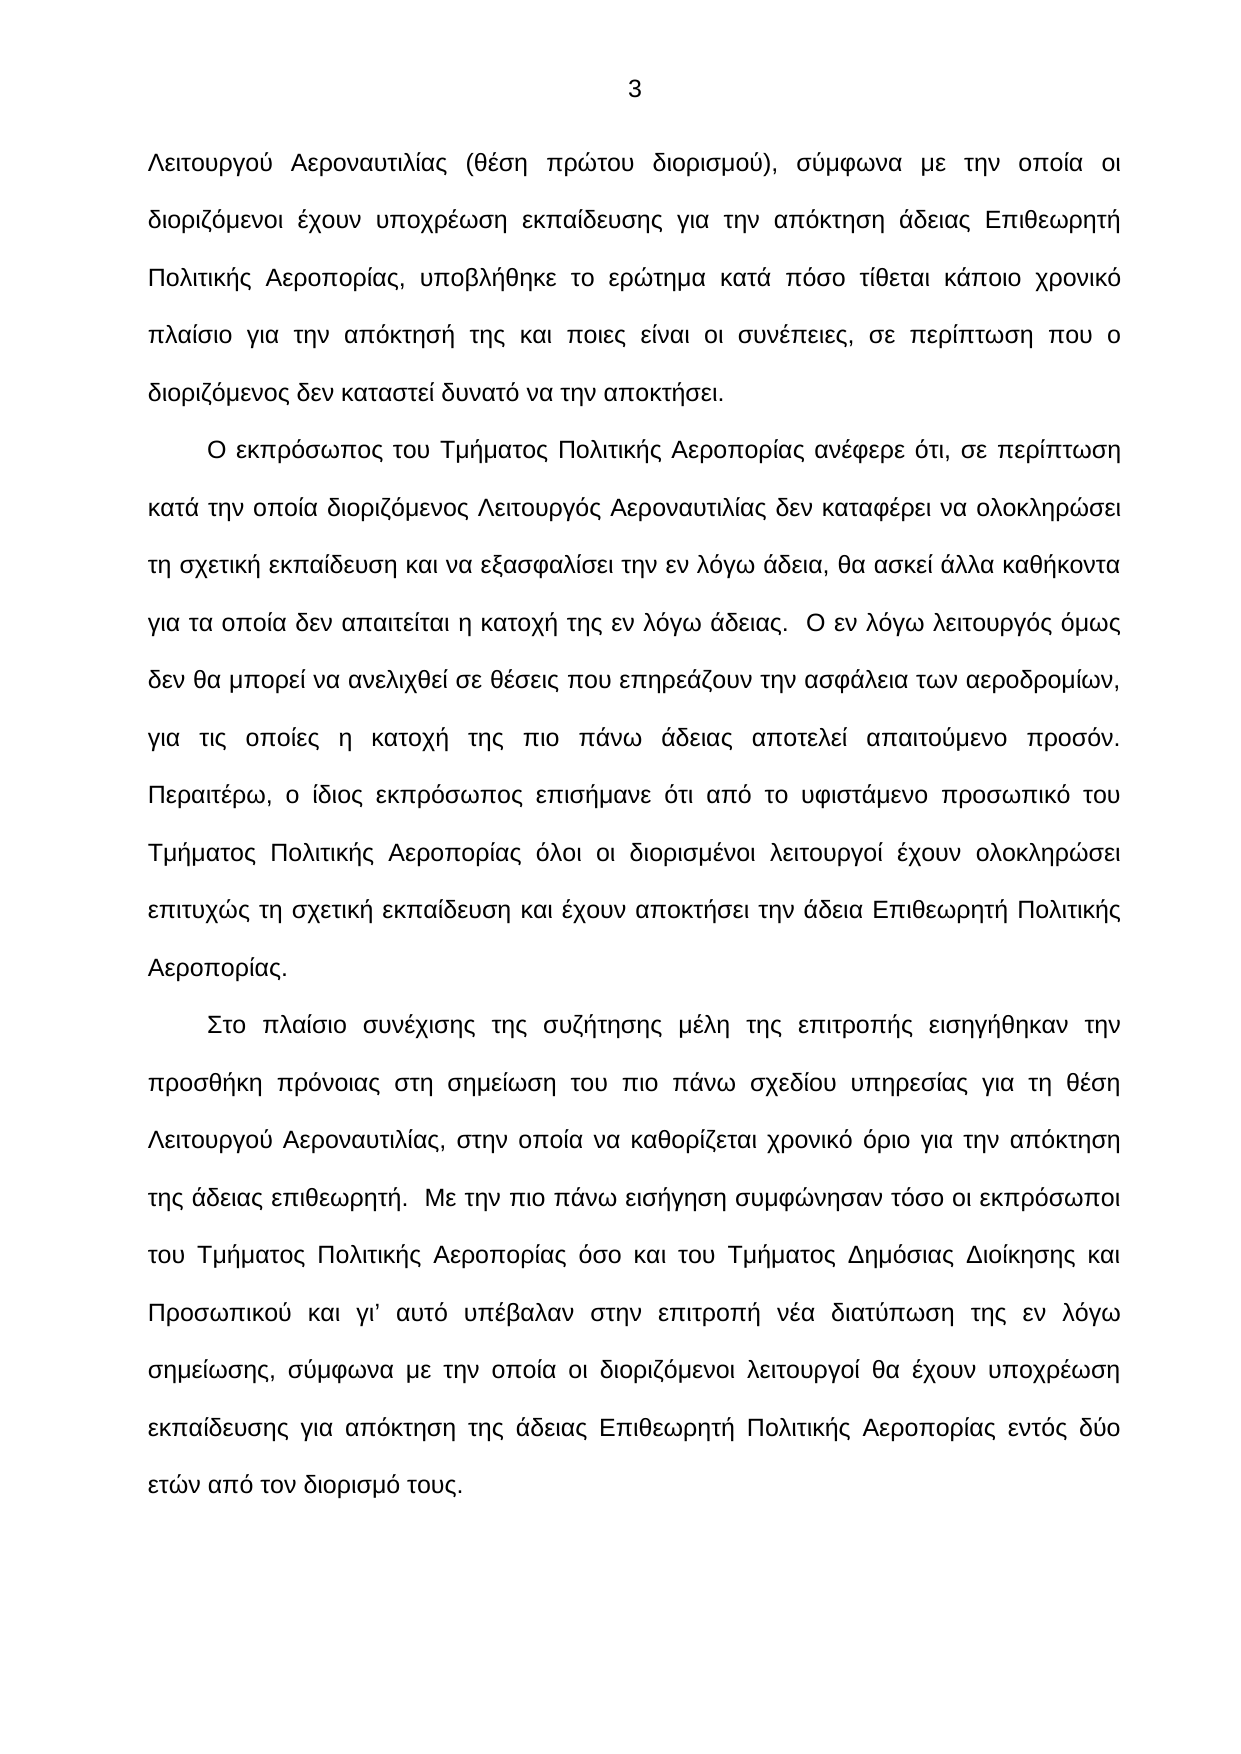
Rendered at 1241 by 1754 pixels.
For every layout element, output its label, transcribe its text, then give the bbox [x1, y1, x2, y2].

text Στο πλαίσιο συνέχισης της συζήτησης μέλη της επιτροπής εισηγήθηκαν την προσθήκη πρόνοιας στη σημείωση του πιο πάνω σχεδίου υπηρεσίας για τη θέση Λειτουργού Αεροναυτιλίας, στην οποία να καθορίζεται χρονικό όριο για την απόκτηση της άδειας επιθεωρητή. Με την πιο πάνω εισήγηση συμφώνησαν τόσο οι εκπρόσωποι του Τμήματος Πολιτικής Αεροπορίας όσο και του Τμήματος Δημόσιας Διοίκησης και Προσωπικού και γι’ αυτό υπέβαλαν στην επιτροπή νέα διατύπωση της εν λόγω σημείωσης, σύμφωνα με την οποία οι διοριζόμενοι λειτουργοί θα έχουν υποχρέωση εκπαίδευσης για απόκτηση της άδειας Επιθεωρητή Πολιτικής Αεροπορίας εντός δύο ετών από τον διορισμό τους. [148, 1010, 1122, 1499]
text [148, 148, 1122, 406]
text Ο εκπρόσωπος του Τμήματος Πολιτικής Αεροπορίας ανέφερε ότι, σε περίπτωση κατά την οποία διοριζόμενος Λειτουργός Αεροναυτιλίας δεν καταφέρει να ολοκληρώσει τη σχετική εκπαίδευση και να εξασφαλίσει την εν λόγω άδεια, θα ασκεί άλλα καθήκοντα για τα οποία δεν απαιτείται η κατοχή της εν λόγω άδειας. Ο εν λόγω λειτουργός όμως δεν θα μπορεί να ανελιχθεί σε θέσεις που επηρεάζουν την ασφάλεια των αεροδρομίων, για τις οποίες η κατοχή της πιο πάνω άδειας αποτελεί απαιτούμενο προσόν. Περαιτέρω, ο ίδιος εκπρόσωπος επισήμανε ότι από το υφιστάμενο προσωπικό του Τμήματος Πολιτικής Αεροπορίας όλοι οι διορισμένοι λειτουργοί έχουν ολοκληρώσει επιτυχώς τη σχετική εκπαίδευση και έχουν αποκτήσει την άδεια Επιθεωρητή Πολιτικής Αεροπορίας. [148, 435, 1122, 981]
